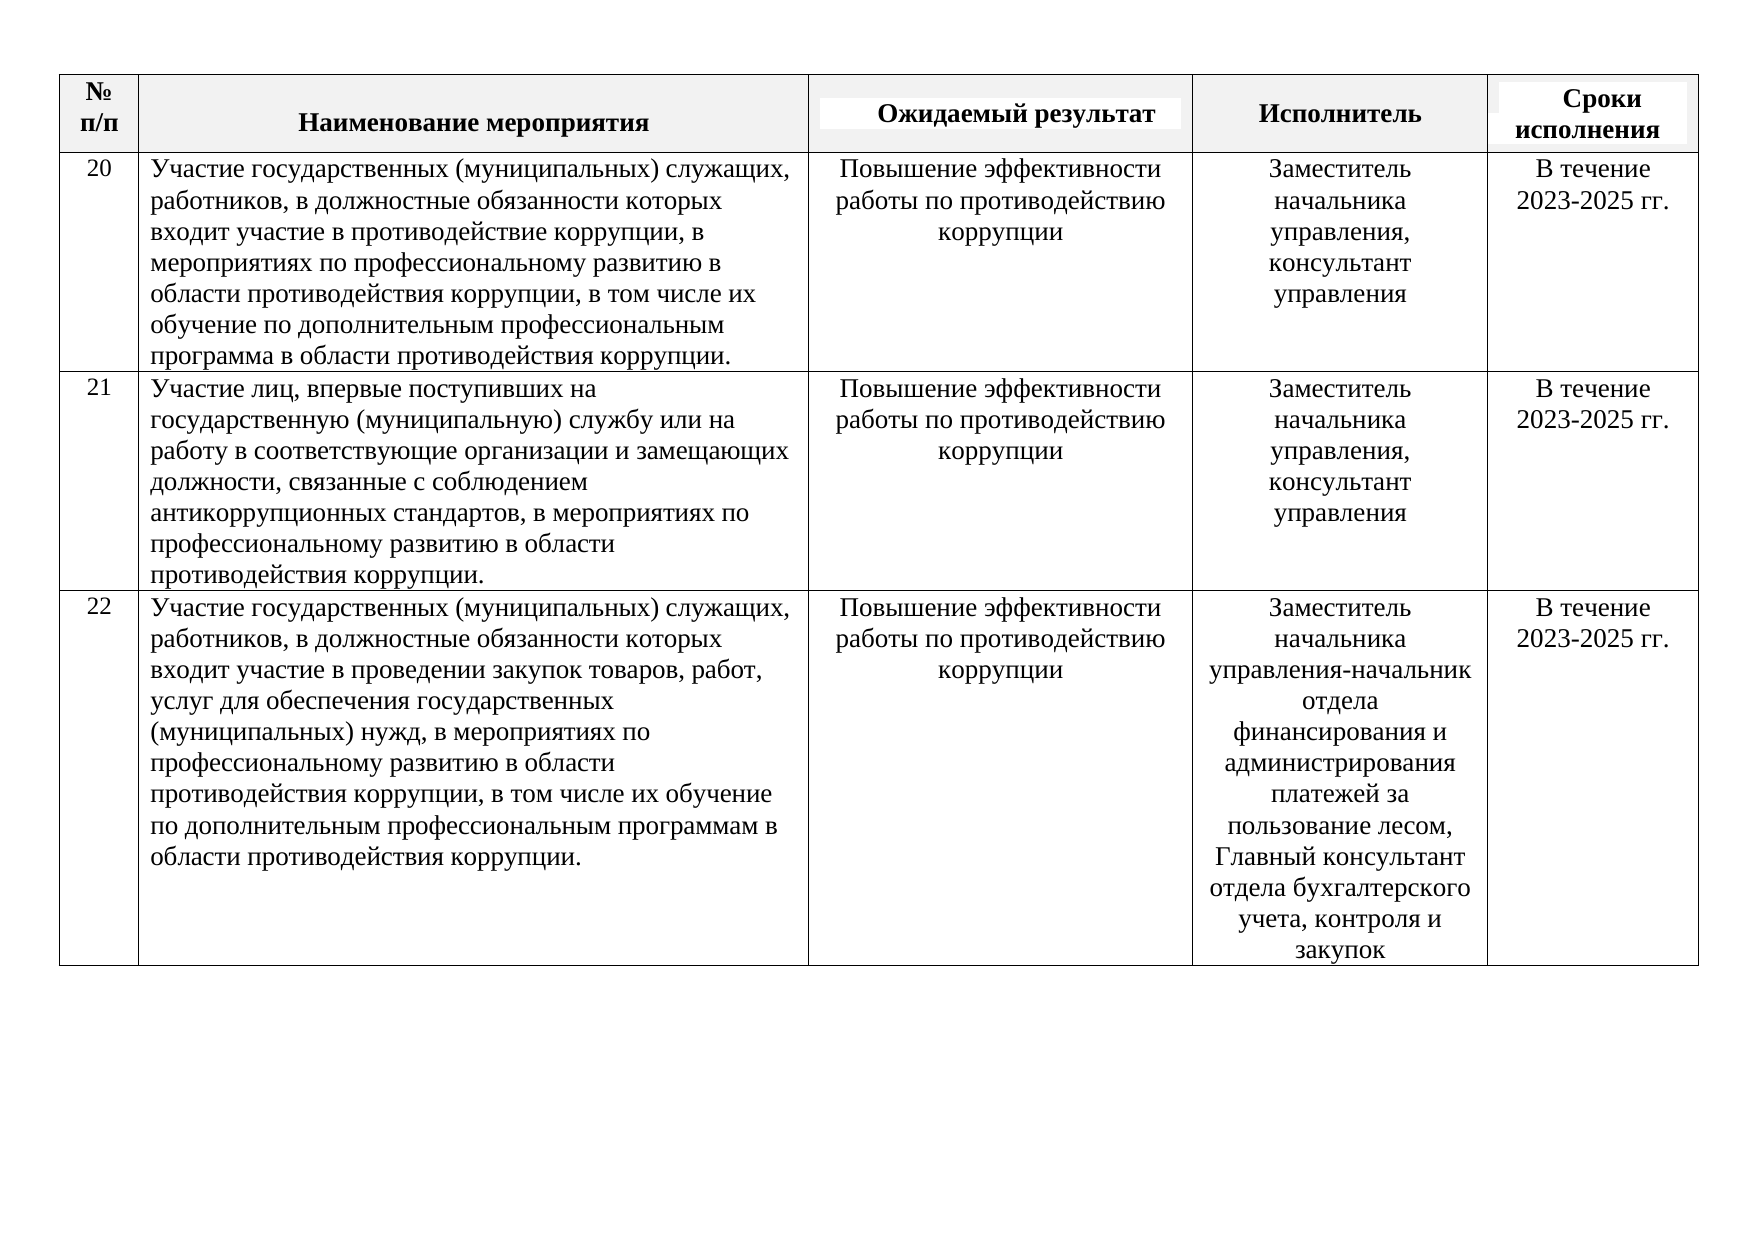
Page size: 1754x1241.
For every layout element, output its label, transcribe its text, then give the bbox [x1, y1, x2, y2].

table_cell Заместитель начальника управления, консультант управления [1193, 153, 1487, 371]
table_cell Повышение эффективности работы по противодействию коррупции [809, 372, 1192, 590]
table_cell В течение 2023-2025 гг. [1488, 153, 1698, 371]
table_cell Заместитель начальника управления, консультант управления [1193, 372, 1487, 590]
table_header Ожидаемый результат [809, 75, 1192, 152]
table_header № п/п [60, 75, 138, 152]
table_header Сроки исполнения [1488, 75, 1698, 152]
table_cell Повышение эффективности работы по противодействию коррупции [809, 591, 1192, 964]
table_header Наименование мероприятия [139, 75, 808, 152]
table_cell Участие государственных (муниципальных) служащих, работников, в должностные обязанности которых входит участие в проведении закупок товаров, работ, услуг для обеспечения государственных (муниципальных) нужд, в мероприятиях по профессиональному развитию в области противодействия коррупции, в том числе их обучение по дополнительным профессиональным программам в области противодействия коррупции. [139, 591, 808, 964]
table_cell Заместитель начальника управления-начальник отдела финансирования и администрирования платежей за пользование лесом, Главный консультант отдела бухгалтерского учета, контроля и закупок [1193, 591, 1487, 964]
table_cell В течение 2023-2025 гг. [1488, 591, 1698, 964]
table_cell Участие государственных (муниципальных) служащих, работников, в должностные обязанности которых входит участие в противодействие коррупции, в мероприятиях по профессиональному развитию в области противодействия коррупции, в том числе их обучение по дополнительным профессиональным программа в области противодействия коррупции. [139, 153, 808, 371]
table_header Исполнитель [1193, 75, 1487, 152]
table_cell 21 [60, 372, 138, 590]
table_cell Повышение эффективности работы по противодействию коррупции [809, 153, 1192, 371]
table_cell 22 [60, 591, 138, 964]
table_cell 20 [60, 153, 138, 371]
table_cell Участие лиц, впервые поступивших на государственную (муниципальную) службу или на работу в соответствующие организации и замещающих должности, связанные с соблюдением антикоррупционных стандартов, в мероприятиях по профессиональному развитию в области противодействия коррупции. [139, 372, 808, 590]
table_cell В течение 2023-2025 гг. [1488, 372, 1698, 590]
